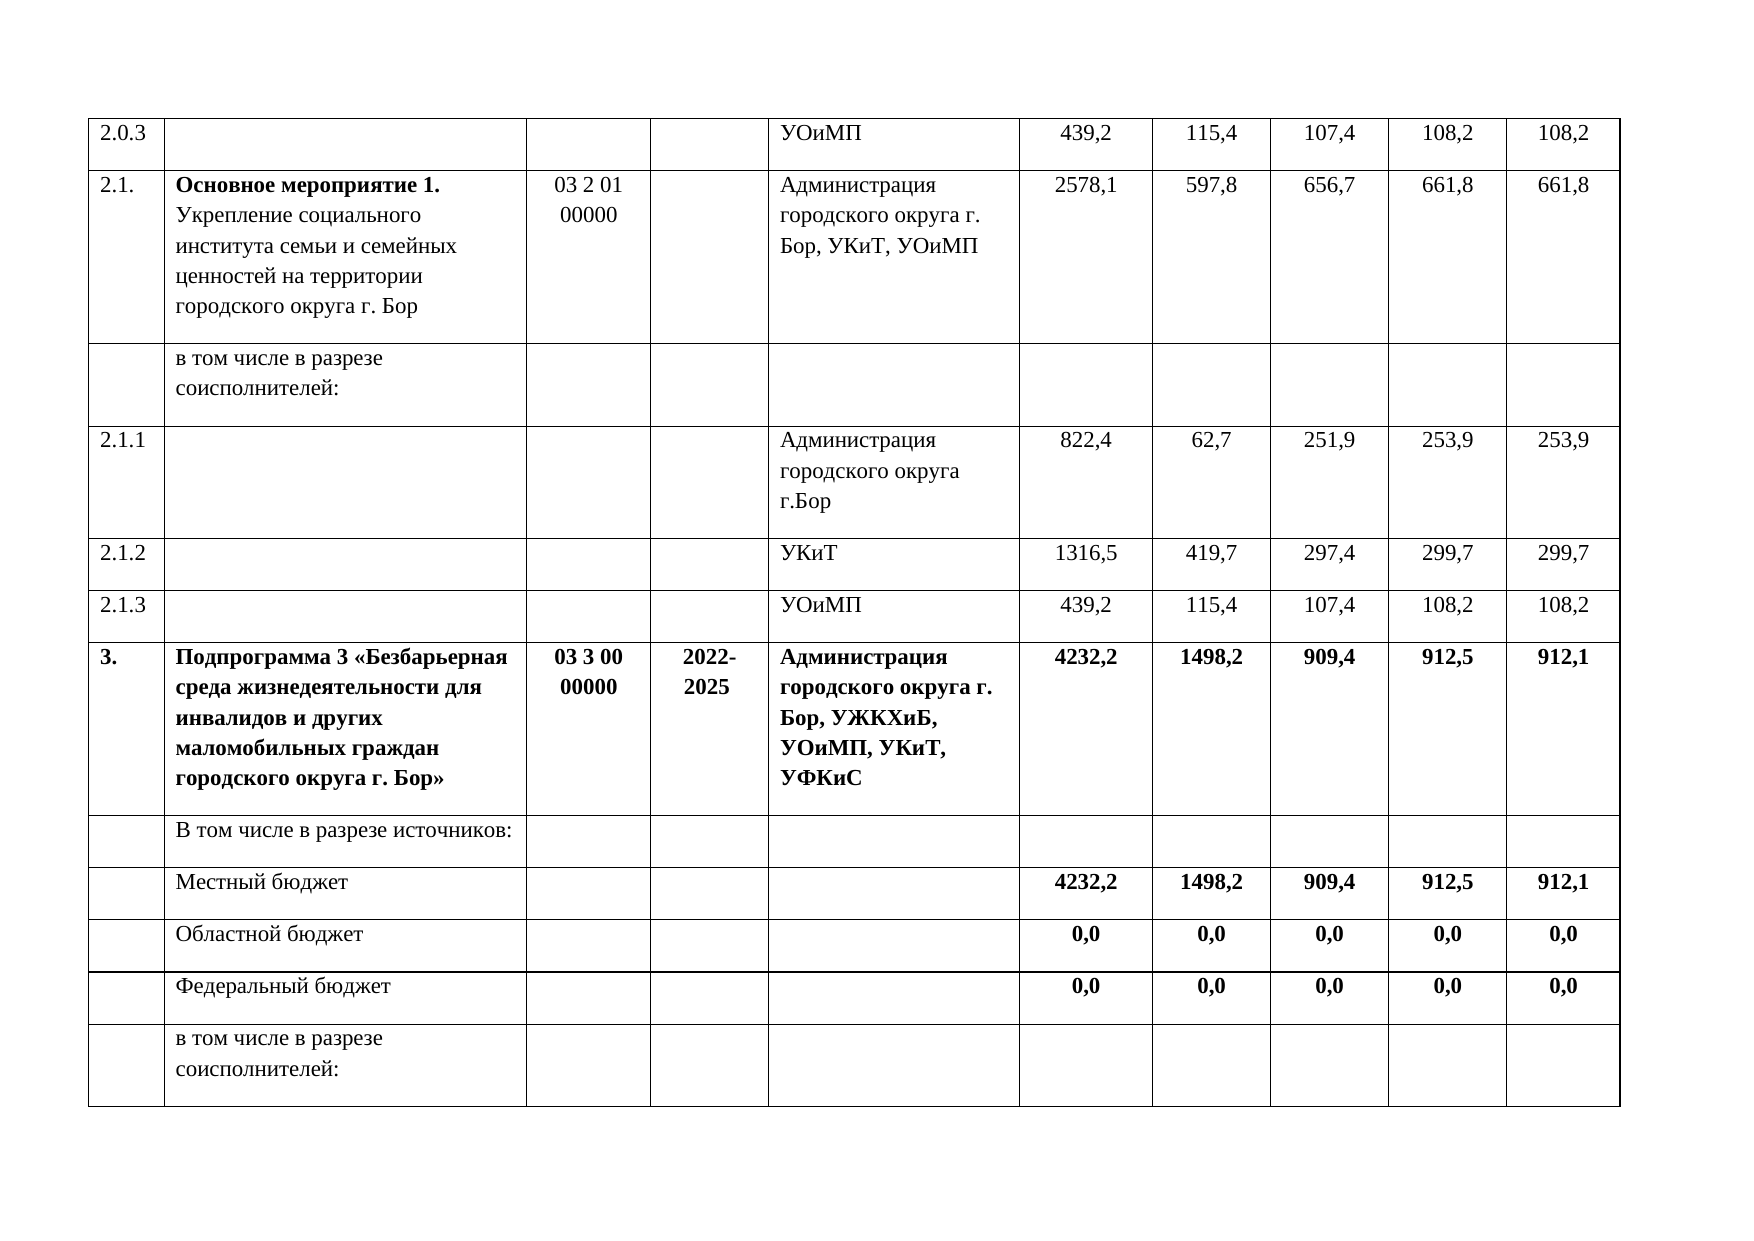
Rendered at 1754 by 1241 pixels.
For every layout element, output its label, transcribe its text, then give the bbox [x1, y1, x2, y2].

table_cell [651, 591, 768, 642]
table_cell 2.1.3 [89, 591, 164, 642]
table_cell 253,9 [1389, 427, 1506, 538]
table_cell Местный бюджет [165, 868, 526, 919]
table_cell 108,2 [1507, 119, 1619, 170]
table_cell [527, 591, 650, 642]
table_cell [1507, 344, 1619, 426]
table_cell 912,1 [1507, 643, 1619, 815]
table_cell [89, 816, 164, 867]
table_cell [1389, 1025, 1506, 1106]
table_cell [1271, 816, 1388, 867]
table_cell 4232,2 [1020, 868, 1152, 919]
table_cell [165, 119, 526, 170]
table_cell [1153, 1025, 1270, 1106]
table_cell [1020, 344, 1152, 426]
table_cell [651, 973, 768, 1023]
table_cell [165, 539, 526, 590]
table_cell Федеральный бюджет [165, 973, 526, 1023]
table_cell [527, 344, 650, 426]
table_cell [1389, 816, 1506, 867]
table_cell УОиМП [769, 119, 1019, 170]
table_cell [1507, 1025, 1619, 1106]
table_cell 419,7 [1153, 539, 1270, 590]
table_cell [1020, 816, 1152, 867]
table_cell [651, 119, 768, 170]
table_cell [651, 344, 768, 426]
table_cell [769, 973, 1019, 1023]
table_cell [527, 119, 650, 170]
table_cell [1271, 1025, 1388, 1106]
table_cell 597,8 [1153, 171, 1270, 343]
table_cell [651, 920, 768, 971]
table_cell [769, 868, 1019, 919]
table_cell в том числе в разрезе соисполнителей: [165, 344, 526, 426]
table_cell 0,0 [1020, 920, 1152, 971]
table_cell [165, 591, 526, 642]
table_cell В том числе в разрезе источников: [165, 816, 526, 867]
table_cell [527, 427, 650, 538]
table_cell [89, 344, 164, 426]
table_cell 439,2 [1020, 591, 1152, 642]
table_cell 251,9 [1271, 427, 1388, 538]
table_cell 661,8 [1389, 171, 1506, 343]
table_cell 03 3 00 00000 [527, 643, 650, 815]
table_cell 62,7 [1153, 427, 1270, 538]
table_cell [89, 973, 164, 1023]
table_cell [651, 868, 768, 919]
table_cell 107,4 [1271, 119, 1388, 170]
table_cell 299,7 [1507, 539, 1619, 590]
table_cell 0,0 [1507, 920, 1619, 971]
table_cell [1020, 1025, 1152, 1106]
table_cell 1498,2 [1153, 643, 1270, 815]
table_cell УКиТ [769, 539, 1019, 590]
table_cell 909,4 [1271, 868, 1388, 919]
table_cell 0,0 [1271, 920, 1388, 971]
table_cell [651, 427, 768, 538]
table_cell 0,0 [1389, 973, 1506, 1023]
table_cell в том числе в разрезе соисполнителей: [165, 1025, 526, 1106]
table_cell [651, 1025, 768, 1106]
table_cell [769, 816, 1019, 867]
table_cell 0,0 [1153, 920, 1270, 971]
table_cell 108,2 [1507, 591, 1619, 642]
table_cell 107,4 [1271, 591, 1388, 642]
table_cell 0,0 [1020, 973, 1152, 1023]
table_cell [1389, 344, 1506, 426]
table_cell [527, 973, 650, 1023]
table_cell [527, 539, 650, 590]
table_cell 439,2 [1020, 119, 1152, 170]
table_cell 115,4 [1153, 591, 1270, 642]
table_cell [1153, 816, 1270, 867]
table_cell [527, 1025, 650, 1106]
table_cell [89, 920, 164, 971]
table_cell [651, 816, 768, 867]
table_cell 0,0 [1271, 973, 1388, 1023]
table_cell Администрация городского округа г.Бор [769, 427, 1019, 538]
table_cell 656,7 [1271, 171, 1388, 343]
table_cell 2.1. [89, 171, 164, 343]
table_cell [651, 539, 768, 590]
table_cell [769, 344, 1019, 426]
table_cell [527, 868, 650, 919]
table_cell 0,0 [1507, 973, 1619, 1023]
table_cell [527, 920, 650, 971]
table_cell 108,2 [1389, 591, 1506, 642]
table_cell [769, 920, 1019, 971]
table_cell 2.0.3 [89, 119, 164, 170]
table_cell [769, 1025, 1019, 1106]
table_cell 3. [89, 643, 164, 815]
table_cell 4232,2 [1020, 643, 1152, 815]
table_cell 0,0 [1389, 920, 1506, 971]
table_cell 1498,2 [1153, 868, 1270, 919]
table_cell [1153, 344, 1270, 426]
table_cell 909,4 [1271, 643, 1388, 815]
table_cell [89, 868, 164, 919]
table_cell 2.1.2 [89, 539, 164, 590]
table_cell 108,2 [1389, 119, 1506, 170]
table_cell 822,4 [1020, 427, 1152, 538]
table_cell 912,1 [1507, 868, 1619, 919]
table_cell 912,5 [1389, 868, 1506, 919]
table_cell Администрация городского округа г. Бор, УЖКХиБ, УОиМП, УКиТ, УФКиС [769, 643, 1019, 815]
table_cell Администрация городского округа г. Бор, УКиТ, УОиМП [769, 171, 1019, 343]
table_cell 2578,1 [1020, 171, 1152, 343]
table_cell [1271, 344, 1388, 426]
table_cell 03 2 01 00000 [527, 171, 650, 343]
table_cell 661,8 [1507, 171, 1619, 343]
table_cell 2.1.1 [89, 427, 164, 538]
table_cell 253,9 [1507, 427, 1619, 538]
table_cell 115,4 [1153, 119, 1270, 170]
table_cell [165, 427, 526, 538]
table_cell Областной бюджет [165, 920, 526, 971]
table_cell [651, 171, 768, 343]
table_cell [527, 816, 650, 867]
table_cell 299,7 [1389, 539, 1506, 590]
table_cell [89, 1025, 164, 1106]
table_cell 1316,5 [1020, 539, 1152, 590]
table_cell Подпрограмма 3 «Безбарьерная среда жизнедеятельности для инвалидов и других маломобильных граждан городского округа г. Бор» [165, 643, 526, 815]
table_cell 912,5 [1389, 643, 1506, 815]
table_cell 0,0 [1153, 973, 1270, 1023]
table_cell [1507, 816, 1619, 867]
table_cell УОиМП [769, 591, 1019, 642]
table_cell 2022-2025 [651, 643, 768, 815]
table_cell Основное мероприятие 1. Укрепление социального института семьи и семейных ценностей на территории городского округа г. Бор [165, 171, 526, 343]
table_cell 297,4 [1271, 539, 1388, 590]
